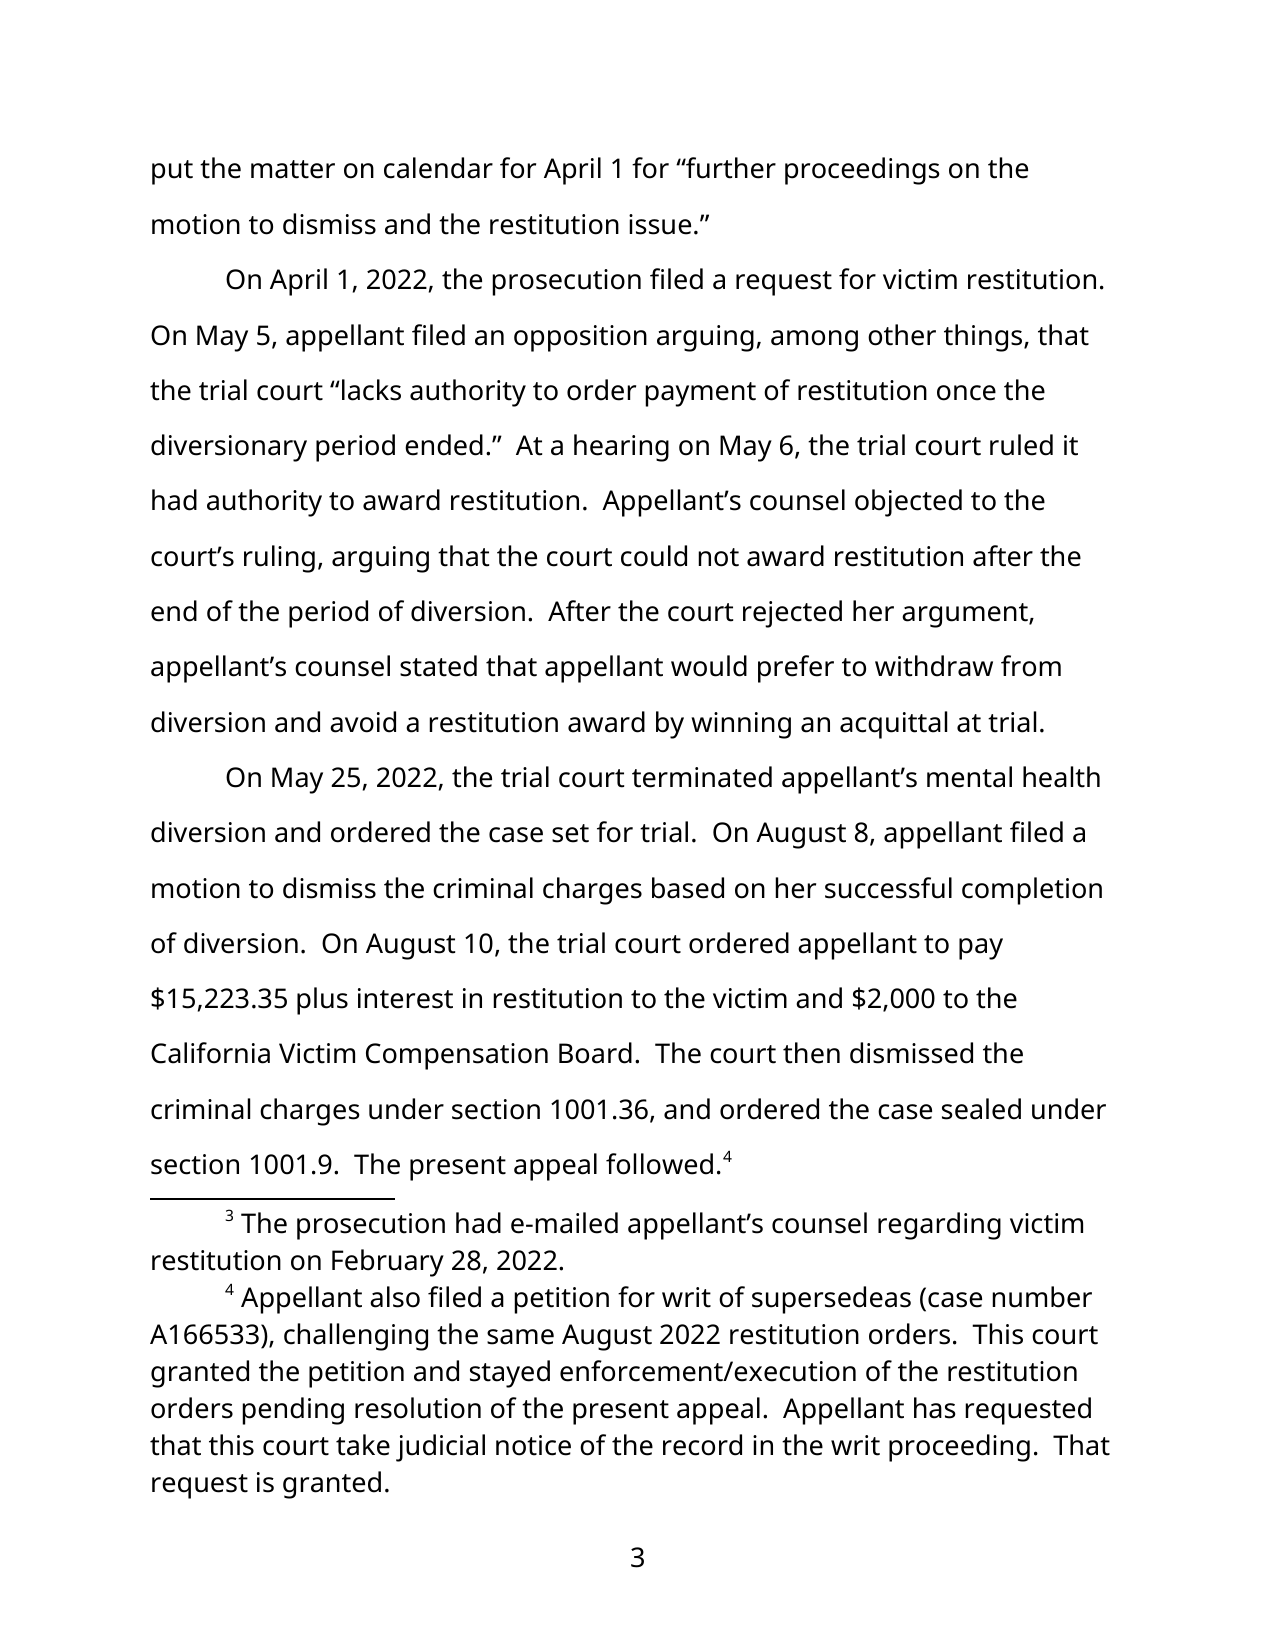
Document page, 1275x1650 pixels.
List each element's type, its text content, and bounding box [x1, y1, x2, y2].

text On April 1, 2022, the prosecution filed a request for victim restitution. On May 5, appellant filed an opposition arguing, among other things, that the trial court “lacks authority to order payment of restitution once the diversionary period ended.” At a hearing on May 6, the trial court ruled it had authority to award restitution. Appellant’s counsel objected to the court’s ruling, arguing that the court could not award restitution after the end of the period of diversion. After the court rejected her argument, appellant’s counsel stated that appellant would prefer to withdraw from diversion and avoid a restitution award by winning an acquittal at trial. [150, 261, 1125, 740]
text On May 25, 2022, the trial court terminated appellant’s mental health diversion and ordered the case set for trial. On August 8, appellant filed a motion to dismiss the criminal charges based on her successful completion of diversion. On August 10, the trial court ordered appellant to pay $15,223.35 plus interest in restitution to the victim and $2,000 to the California Victim Compensation Board. The court then dismissed the criminal charges under section 1001.36, and ordered the case sealed under section 1001.9. The present appeal followed. [150, 758, 1125, 1182]
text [150, 150, 1125, 242]
